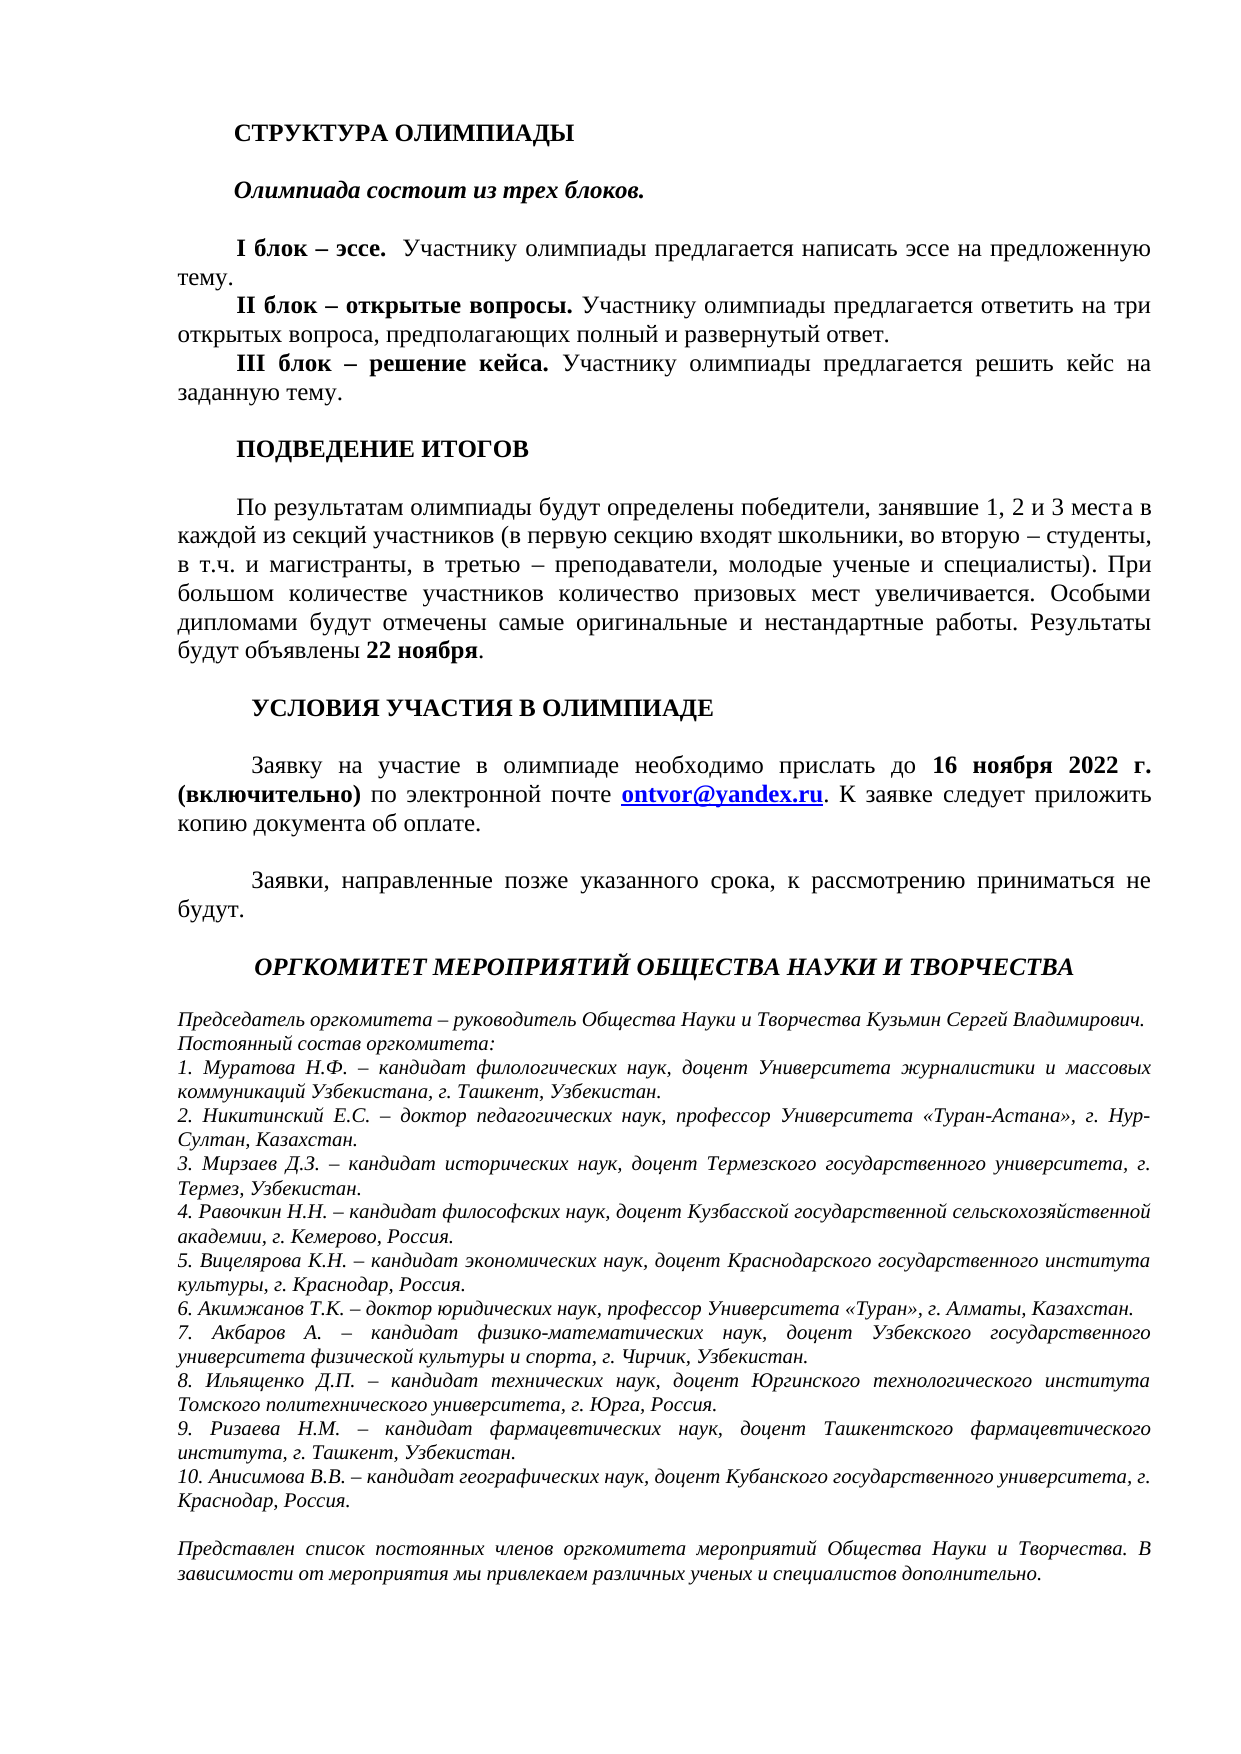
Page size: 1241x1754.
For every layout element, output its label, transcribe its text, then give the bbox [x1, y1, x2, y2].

text Олимпиада состоит из трех блоков. [177, 176, 1152, 204]
text III блок – решение кейса. Участнику олимпиады предлагается решить кейс на заданную тему. [177, 348, 1152, 406]
text Заявки, направленные позже указанного срока, к рассмотрению приниматься не будут. [177, 866, 1152, 923]
text 4. Равочкин Н.Н. – кандидат философских наук, доцент Кузбасской государственной сельскохозяйственной академии, г. Кемерово, Россия. [177, 1199, 1152, 1248]
text 7. Акбаров А. – кандидат физико-математических наук, доцент Узбекского государственного университета физической культуры и спорта, г. Чирчик, Узбекистан. [177, 1320, 1152, 1368]
text ОРГКОМИТЕТ МЕРОПРИЯТИЙ ОБЩЕСТВА НАУКИ И ТВОРЧЕСТВА [177, 952, 1152, 981]
text 1. Муратова Н.Ф. – кандидат филологических наук, доцент Университета журналистики и массовых коммуникаций Узбекистана, г. Ташкент, Узбекистан. [177, 1055, 1152, 1103]
text 6. Акимжанов Т.К. – доктор юридических наук, профессор Университета «Туран», г. Алматы, Казахстан. [177, 1296, 1152, 1320]
text 10. Анисимова В.В. – кандидат географических наук, доцент Кубанского государственного университета, г. Краснодар, Россия. [177, 1464, 1152, 1512]
text УСЛОВИЯ УЧАСТИЯ В ОЛИМПИАДЕ [177, 693, 1152, 722]
text Представлен список постоянных членов оргкомитета мероприятий Общества Науки и Творчества. В зависимости от мероприятия мы привлекаем различных ученых и специалистов дополнительно. [177, 1536, 1152, 1584]
text II блок – открытые вопросы. Участнику олимпиады предлагается ответить на три открытых вопроса, предполагающих полный и развернутый ответ. [177, 291, 1152, 348]
text По результатам олимпиады будут определены победители, занявшие 1, 2 и 3 места в каждой из секций участников (в первую секцию входят школьники, во вторую – студенты, в т.ч. и магистранты, в третью – преподаватели, молодые ученые и специалисты). При большом количестве участников количество призовых мест увеличивается. Особыми дипломами будут отмечены самые оригинальные и нестандартные работы. Результаты будут объявлены 22 ноября. [177, 492, 1152, 664]
text 8. Ильященко Д.П. – кандидат технических наук, доцент Юргинского технологического института Томского политехнического университета, г. Юрга, Россия. [177, 1368, 1152, 1416]
text 3. Мирзаев Д.З. – кандидат исторических наук, доцент Термезского государственного университета, г. Термез, Узбекистан. [177, 1151, 1152, 1199]
text Постоянный состав оргкомитета: [177, 1031, 1152, 1055]
text 9. Ризаева Н.М. – кандидат фармацевтических наук, доцент Ташкентского фармацевтического института, г. Ташкент, Узбекистан. [177, 1416, 1152, 1464]
text ПОДВЕДЕНИЕ ИТОГОВ [177, 434, 1152, 463]
text Заявку на участие в олимпиаде необходимо прислать до 16 ноября 2022 г. (включительно) по электронной почте ontvor@yandex.ru. К заявке следует приложить копию документа об оплате. [177, 751, 1152, 837]
text 2. Никитинский Е.С. – доктор педагогических наук, профессор Университета «Туран-Астана», г. Нур-Султан, Казахстан. [177, 1103, 1152, 1151]
text 5. Вицелярова К.Н. – кандидат экономических наук, доцент Краснодарского государственного института культуры, г. Краснодар, Россия. [177, 1248, 1152, 1296]
text I блок – эссе. Участнику олимпиады предлагается написать эссе на предложенную тему. [177, 233, 1152, 291]
text СТРУКТУРА ОЛИМПИАДЫ [177, 118, 1152, 147]
text Председатель оргкомитета – руководитель Общества Науки и Творчества Кузьмин Сергей Владимирович. [177, 981, 1152, 1031]
